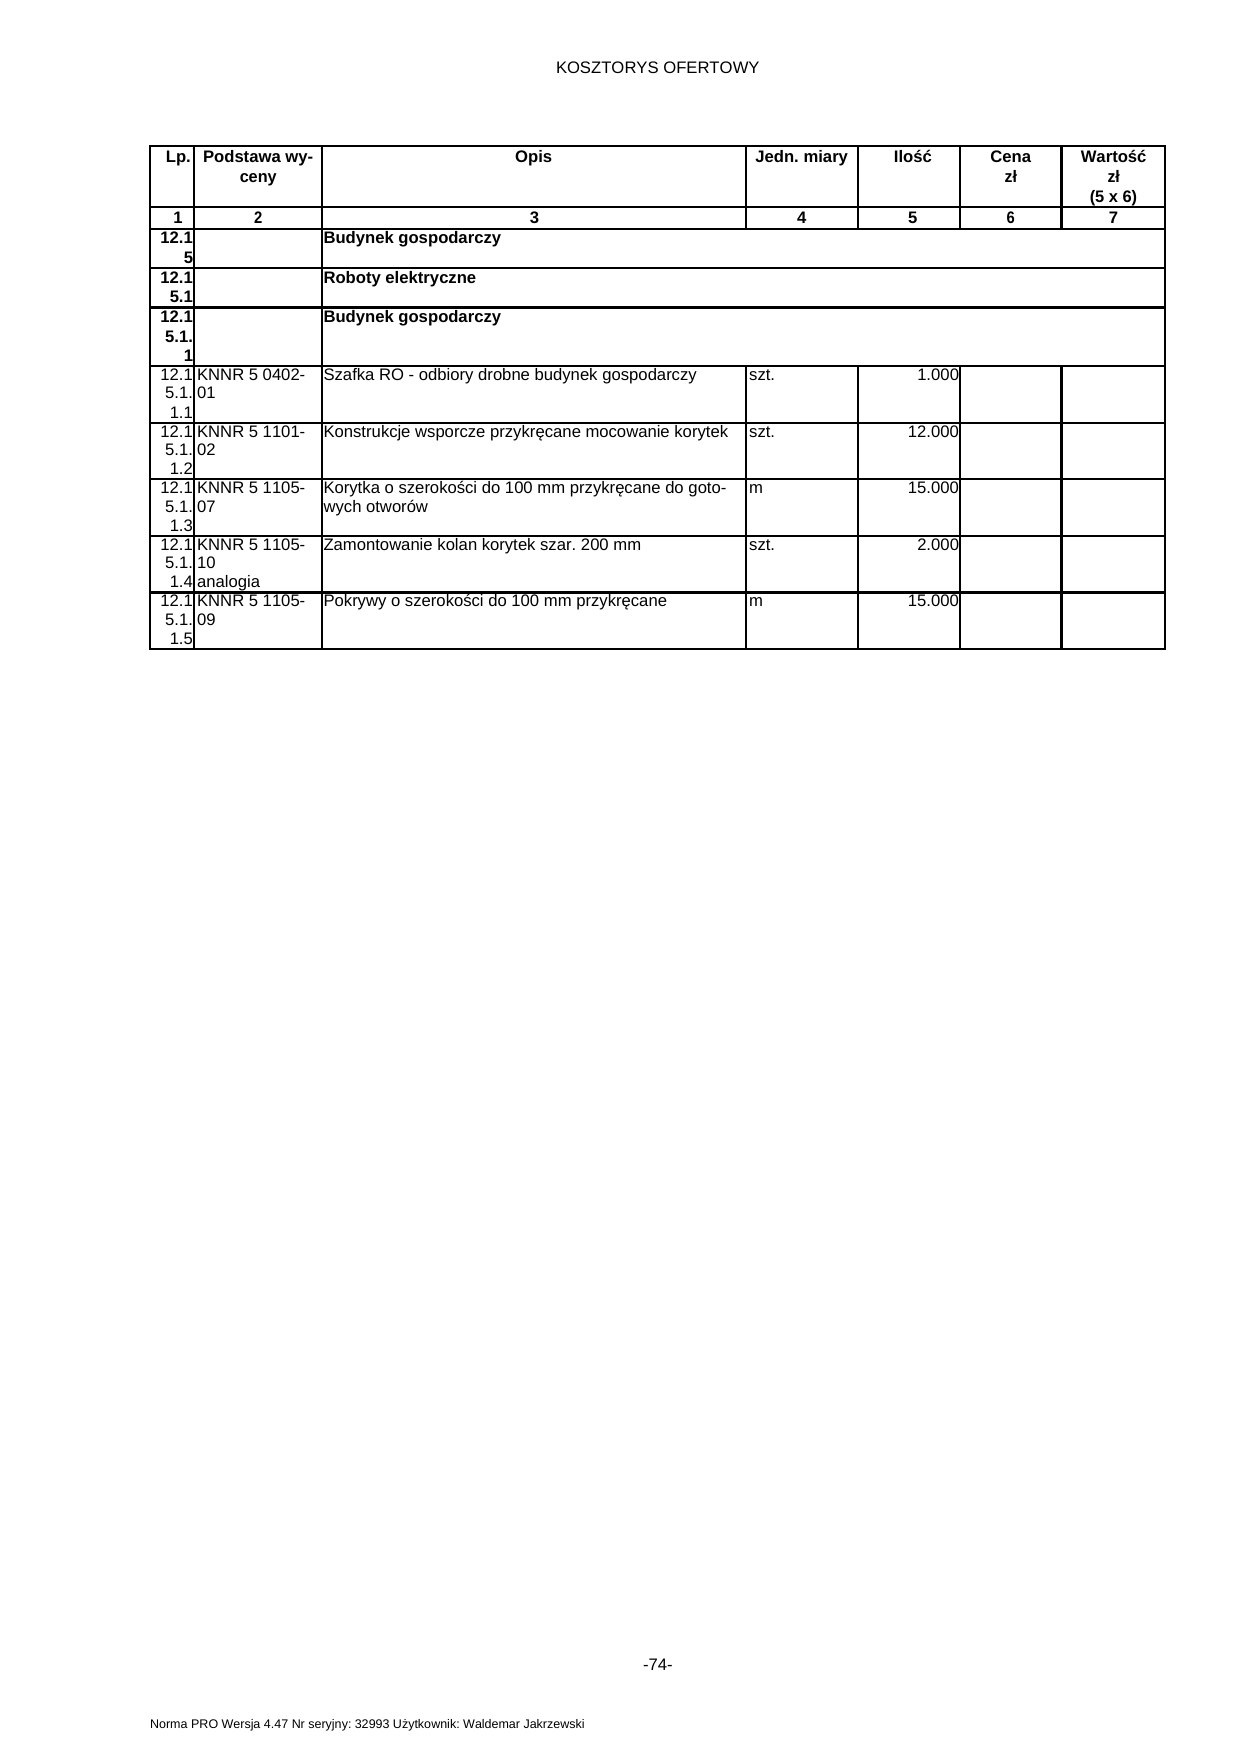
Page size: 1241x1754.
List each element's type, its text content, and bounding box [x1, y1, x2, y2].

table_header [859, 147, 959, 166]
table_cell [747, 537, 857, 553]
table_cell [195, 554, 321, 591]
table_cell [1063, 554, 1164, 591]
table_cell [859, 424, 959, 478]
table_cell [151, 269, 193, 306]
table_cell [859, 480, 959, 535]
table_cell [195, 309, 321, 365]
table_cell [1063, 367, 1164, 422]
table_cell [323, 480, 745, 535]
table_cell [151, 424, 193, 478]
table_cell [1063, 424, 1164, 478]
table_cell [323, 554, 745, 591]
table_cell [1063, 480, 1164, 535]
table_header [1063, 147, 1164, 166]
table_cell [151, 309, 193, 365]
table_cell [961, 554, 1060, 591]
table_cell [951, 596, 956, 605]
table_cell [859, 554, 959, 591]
text -74- [150, 1655, 1165, 1674]
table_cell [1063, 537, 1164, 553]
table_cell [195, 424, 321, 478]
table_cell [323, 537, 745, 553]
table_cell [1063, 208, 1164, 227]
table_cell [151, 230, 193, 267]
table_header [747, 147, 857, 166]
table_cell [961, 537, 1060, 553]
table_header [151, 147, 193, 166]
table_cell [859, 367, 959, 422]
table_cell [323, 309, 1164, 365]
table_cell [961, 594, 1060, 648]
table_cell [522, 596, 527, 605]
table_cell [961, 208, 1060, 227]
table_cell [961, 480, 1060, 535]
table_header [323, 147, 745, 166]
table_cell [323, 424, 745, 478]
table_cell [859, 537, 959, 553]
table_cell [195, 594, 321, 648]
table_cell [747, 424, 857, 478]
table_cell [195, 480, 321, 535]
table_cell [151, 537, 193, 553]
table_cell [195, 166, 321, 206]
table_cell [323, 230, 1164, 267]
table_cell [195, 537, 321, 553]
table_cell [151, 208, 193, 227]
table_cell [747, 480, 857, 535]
text KOSZTORYS OFERTOWY [150, 58, 1165, 77]
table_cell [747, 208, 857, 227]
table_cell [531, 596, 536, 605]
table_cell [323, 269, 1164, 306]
text Norma PRO Wersja 4.47 Nr seryjny: 32993 Użytkownik: Waldemar Jakrzewski [150, 1717, 1165, 1731]
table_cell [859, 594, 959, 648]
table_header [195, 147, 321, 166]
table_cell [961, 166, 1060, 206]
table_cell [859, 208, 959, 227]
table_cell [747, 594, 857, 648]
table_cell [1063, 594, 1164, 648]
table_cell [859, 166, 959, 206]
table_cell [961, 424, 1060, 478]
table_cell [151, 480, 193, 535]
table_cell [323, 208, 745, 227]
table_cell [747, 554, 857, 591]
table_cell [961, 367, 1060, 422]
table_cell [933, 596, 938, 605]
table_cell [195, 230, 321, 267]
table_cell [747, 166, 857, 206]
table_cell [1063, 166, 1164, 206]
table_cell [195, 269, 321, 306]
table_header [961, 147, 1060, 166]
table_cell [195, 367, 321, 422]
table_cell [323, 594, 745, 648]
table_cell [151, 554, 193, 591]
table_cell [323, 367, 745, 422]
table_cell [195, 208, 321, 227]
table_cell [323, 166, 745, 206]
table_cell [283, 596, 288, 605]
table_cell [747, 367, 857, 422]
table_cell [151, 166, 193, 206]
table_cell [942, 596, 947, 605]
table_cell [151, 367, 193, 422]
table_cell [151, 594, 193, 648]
